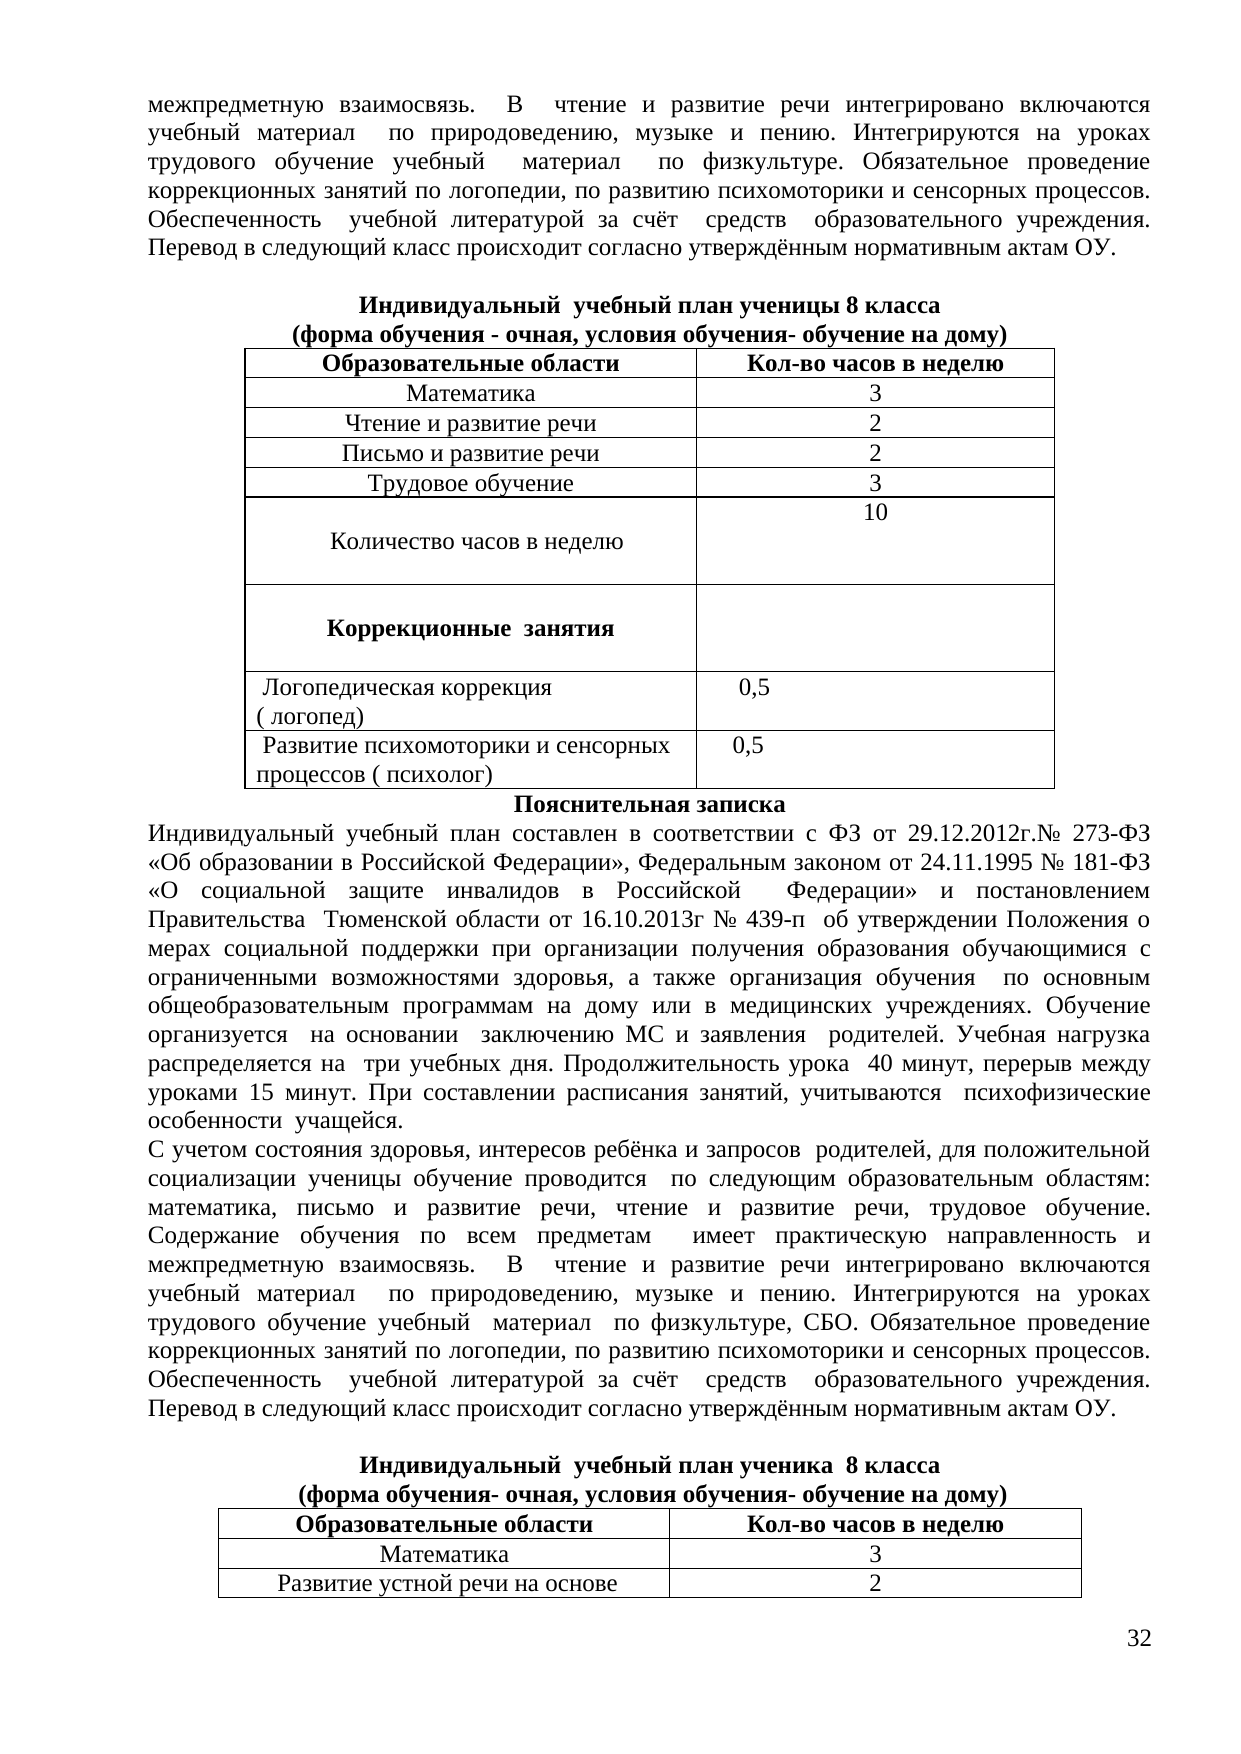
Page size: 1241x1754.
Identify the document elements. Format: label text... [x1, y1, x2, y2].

table_cell 2 [697, 408, 1054, 437]
text Индивидуальный учебный план ученицы 8 класса [148, 290, 1152, 319]
text Индивидуальный учебный план ученика 8 класса [148, 1450, 1152, 1479]
table_cell Коррекционные занятия [246, 585, 696, 671]
table_cell Математика [246, 378, 696, 407]
table_header Кол-во часов в неделю [670, 1509, 1081, 1538]
table_cell 3 [697, 378, 1054, 407]
table_cell Количество часов в неделю [246, 498, 696, 584]
table_cell 3 [697, 468, 1054, 496]
table_cell 3 [670, 1539, 1081, 1567]
text (форма обучения - очная, условия обучения- обучение на дому) [148, 319, 1152, 347]
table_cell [219, 1569, 669, 1597]
text С учетом состояния здоровья, интересов ребёнка и запросов родителей, для положительной социализации ученицы обучение проводится по следующим образовательным областям: математика, письмо и развитие речи, чтение и развитие речи, трудовое обучение. Содержание обучения по всем предметам имеет практическую направленность и межпредметную взаимосвязь. В чтение и развитие речи интегрировано включаются учебный материал по природоведению, музыке и пению. Интегрируются на уроках трудового обучение учебный материал по физкультуре, СБО. Обязательное проведение коррекционных занятий по логопедии, по развитию психомоторики и сенсорных процессов. Обеспеченность учебной литературой за счёт средств образовательного учреждения. Перевод в следующий класс происходит согласно утверждённым нормативным актам ОУ. [148, 1134, 1152, 1422]
table_cell Логопедическая коррекция ( логопед) [246, 672, 696, 729]
table_cell Чтение и развитие речи [246, 408, 696, 437]
table_cell 0,5 [697, 672, 1054, 729]
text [148, 89, 1152, 261]
table_cell Трудовое обучение [246, 468, 696, 496]
text Индивидуальный учебный план составлен в соответствии с ФЗ от 29.12.2012г.№ 273-ФЗ «Об образовании в Российской Федерации», Федеральным законом от 24.11.1995 № 181-ФЗ «О социальной защите инвалидов в Российской Федерации» и постановлением Правительства Тюменской области от 16.10.2013г № 439-п об утверждении Положения о мерах социальной поддержки при организации получения образования обучающимися с ограниченными возможностями здоровья, а также организация обучения по основным общеобразовательным программам на дому или в медицинских учреждениях. Обучение организуется на основании заключению МС и заявления родителей. Учебная нагрузка распределяется на три учебных дня. Продолжительность урока 40 минут, перерыв между уроками 15 минут. При составлении расписания занятий, учитываются психофизические особенности учащейся. [148, 818, 1152, 1134]
table_header Образовательные области [246, 349, 696, 377]
text (форма обучения- очная, условия обучения- обучение на дому) [148, 1479, 1152, 1508]
text Пояснительная записка [148, 789, 1152, 818]
table_cell Письмо и развитие речи [246, 438, 696, 467]
table_header Кол-во часов в неделю [697, 349, 1054, 377]
table_cell 2 [697, 438, 1054, 467]
table_cell 0,5 [697, 731, 1054, 788]
table_header Образовательные области [219, 1509, 669, 1538]
table_cell 2 [670, 1569, 1081, 1597]
table_cell [697, 585, 1054, 671]
table_cell Развитие психомоторики и сенсорных процессов ( психолог) [246, 731, 696, 788]
table_cell Математика [219, 1539, 669, 1567]
table_cell 10 [697, 498, 1054, 584]
